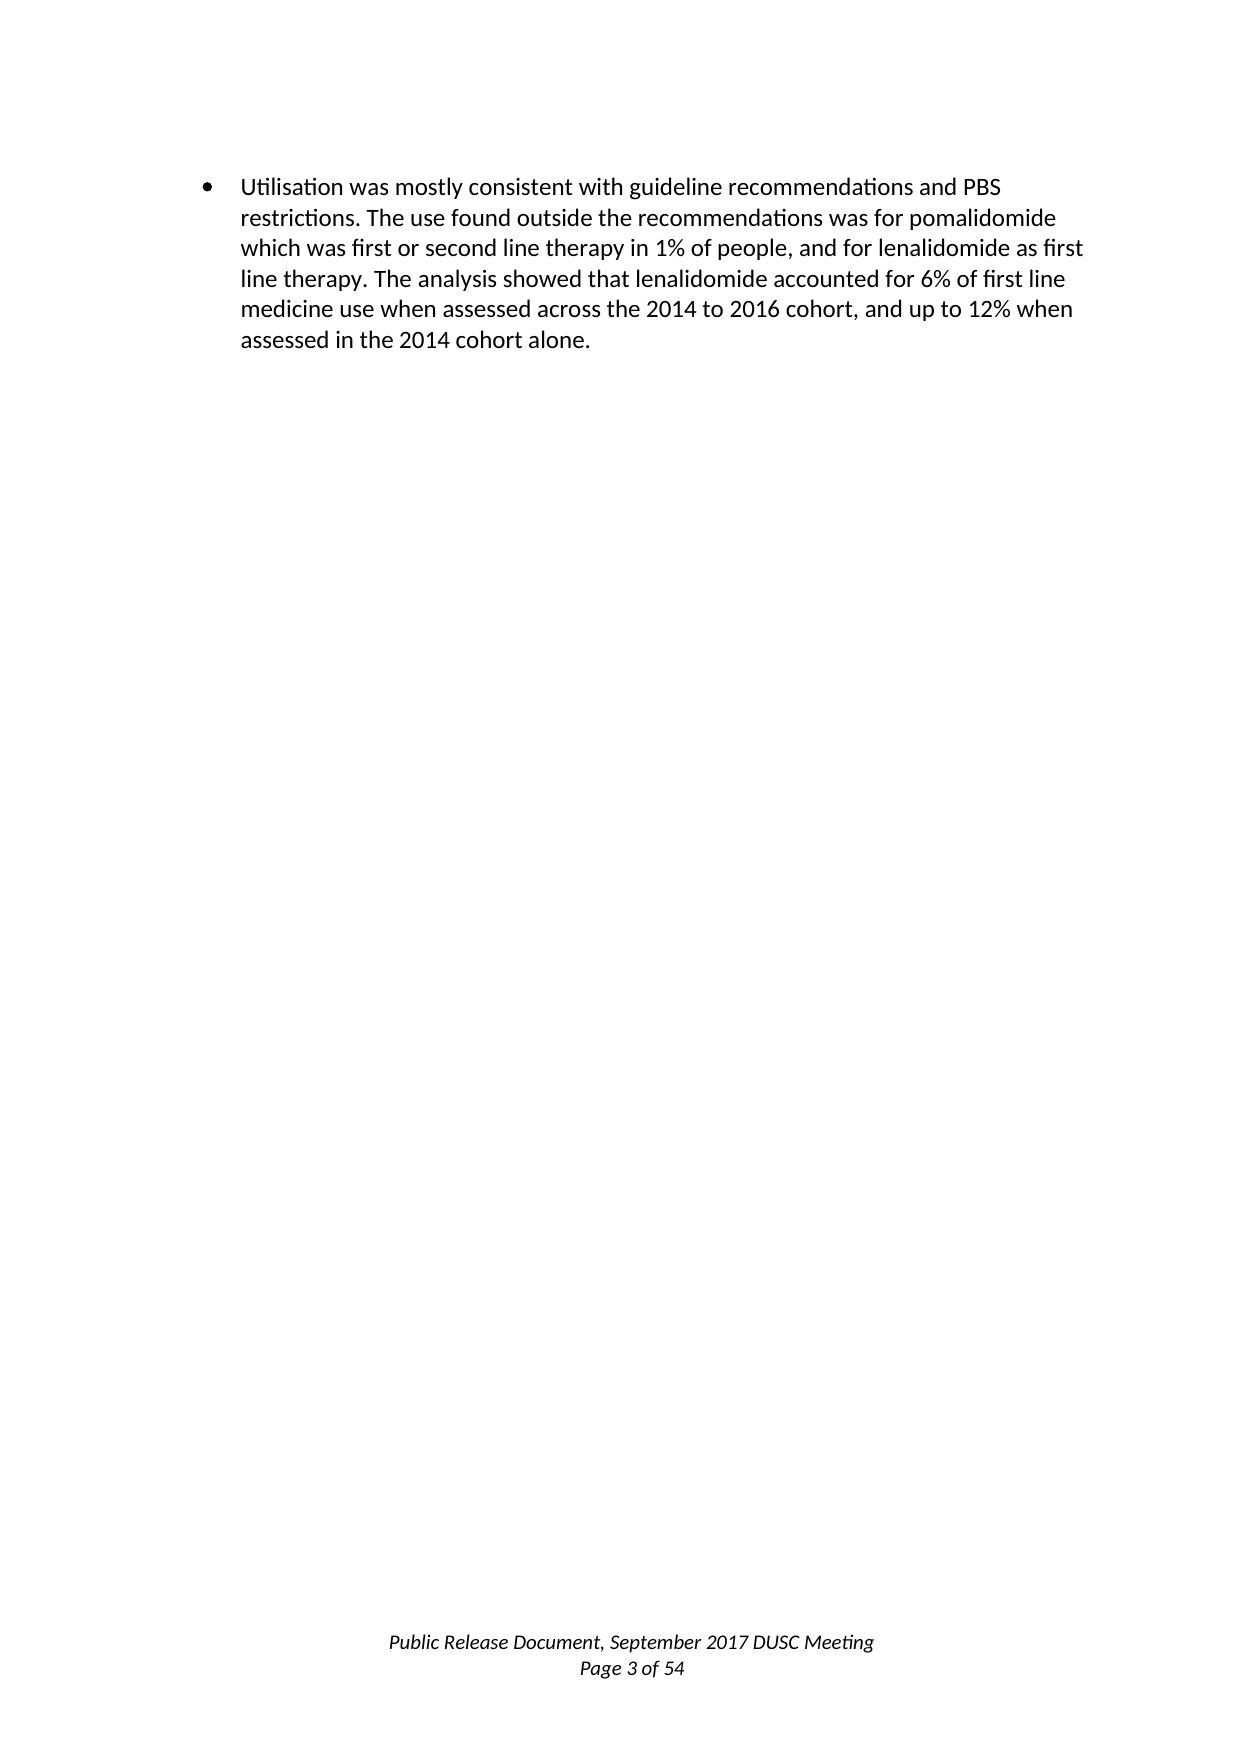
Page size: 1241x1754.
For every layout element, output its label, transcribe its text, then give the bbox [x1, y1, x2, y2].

list Utilisation was mostly consistent with guideline recommendations and PBS restrictions. The use found outside the recommendations was for pomalidomide which was first or second line therapy in 1% of people, and for lenalidomide as first line therapy. The analysis showed that lenalidomide accounted for 6% of first line medicine use when assessed across the 2014 to 2016 cohort, and up to 12% when assessed in the 2014 cohort alone. [203, 171, 1098, 354]
